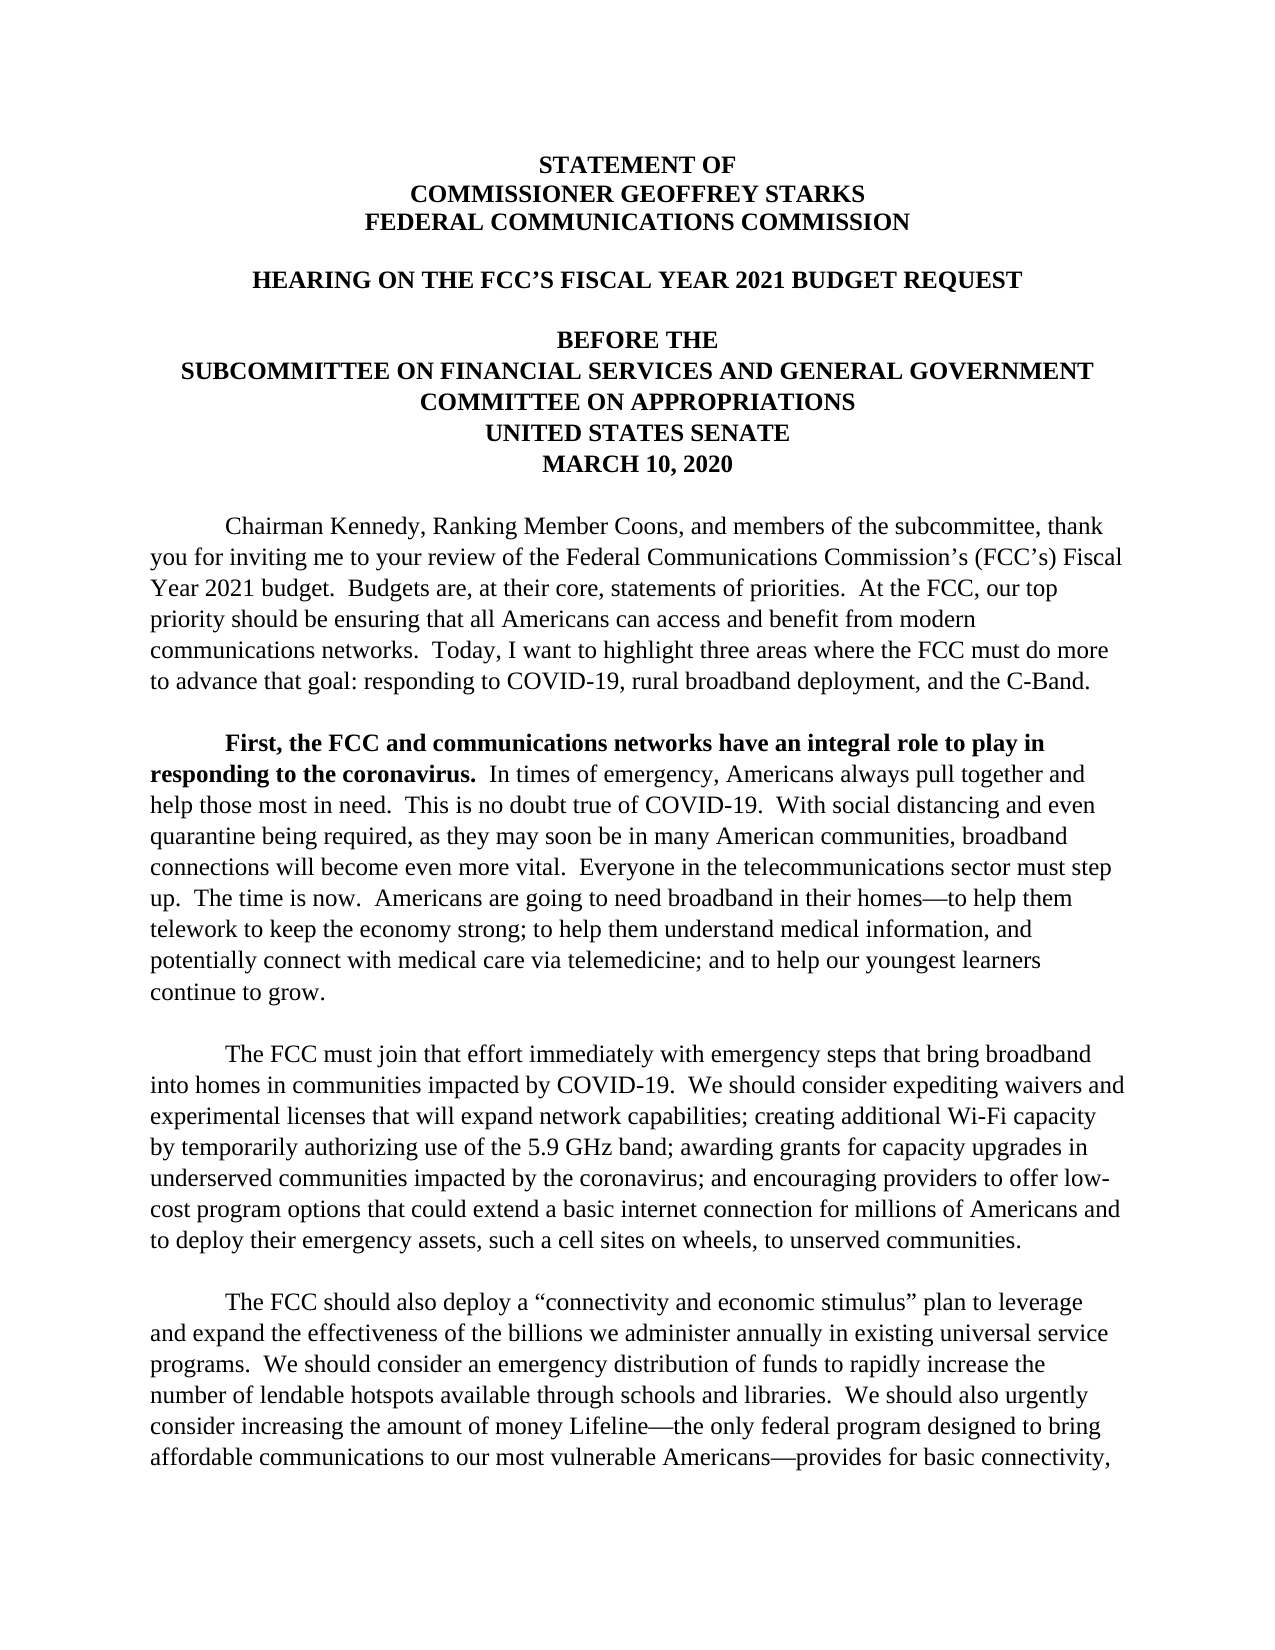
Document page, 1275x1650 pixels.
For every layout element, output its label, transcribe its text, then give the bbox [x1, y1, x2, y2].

text FEDERAL COMMUNICATIONS COMMISSION [150, 207, 1125, 236]
text STATEMENT OF [150, 150, 1125, 179]
text HEARING ON THE FCC’S FISCAL YEAR 2021 BUDGET REQUEST [150, 265, 1125, 294]
text MARCH 10, 2020 [150, 449, 1125, 478]
text The FCC must join that effort immediately with emergency steps that bring broadband into homes in communities impacted by COVID-19. We should consider expediting waivers and experimental licenses that will expand network capabilities; creating additional Wi-Fi capacity by temporarily authorizing use of the 5.9 GHz band; awarding grants for capacity upgrades in underserved communities impacted by the coronavirus; and encouraging providers to offer low-cost program options that could extend a basic internet connection for millions of Americans and to deploy their emergency assets, such a cell sites on wheels, to unserved communities. [150, 1039, 1125, 1254]
text COMMISSIONER GEOFFREY STARKS [150, 179, 1125, 207]
text First, the FCC and communications networks have an integral role to play in responding to the coronavirus. In times of emergency, Americans always pull together and help those most in need. This is no doubt true of COVID-19. With social distancing and even quarantine being required, as they may soon be in many American communities, broadband connections will become even more vital. Everyone in the telecommunications sector must step up. The time is now. Americans are going to need broadband in their homes—to help them telework to keep the economy strong; to help them understand medical information, and potentially connect with medical care via telemedicine; and to help our youngest learners continue to grow. [150, 728, 1125, 1005]
text BEFORE THE [150, 325, 1125, 353]
text SUBCOMMITTEE ON FINANCIAL SERVICES AND GENERAL GOVERNMENT [150, 356, 1125, 384]
text UNITED STATES SENATE [150, 418, 1125, 447]
text Chairman Kennedy, Ranking Member Coons, and members of the subcommittee, thank you for inviting me to your review of the Federal Communications Commission’s (FCC’s) Fiscal Year 2021 budget. Budgets are, at their core, statements of priorities. At the FCC, our top priority should be ensuring that all Americans can access and benefit from modern communications networks. Today, I want to highlight three areas where the FCC must do more to advance that goal: responding to COVID-19, rural broadband deployment, and the C-Band. [150, 511, 1125, 695]
text COMMITTEE ON APPROPRIATIONS [150, 387, 1125, 416]
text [150, 1287, 1125, 1471]
